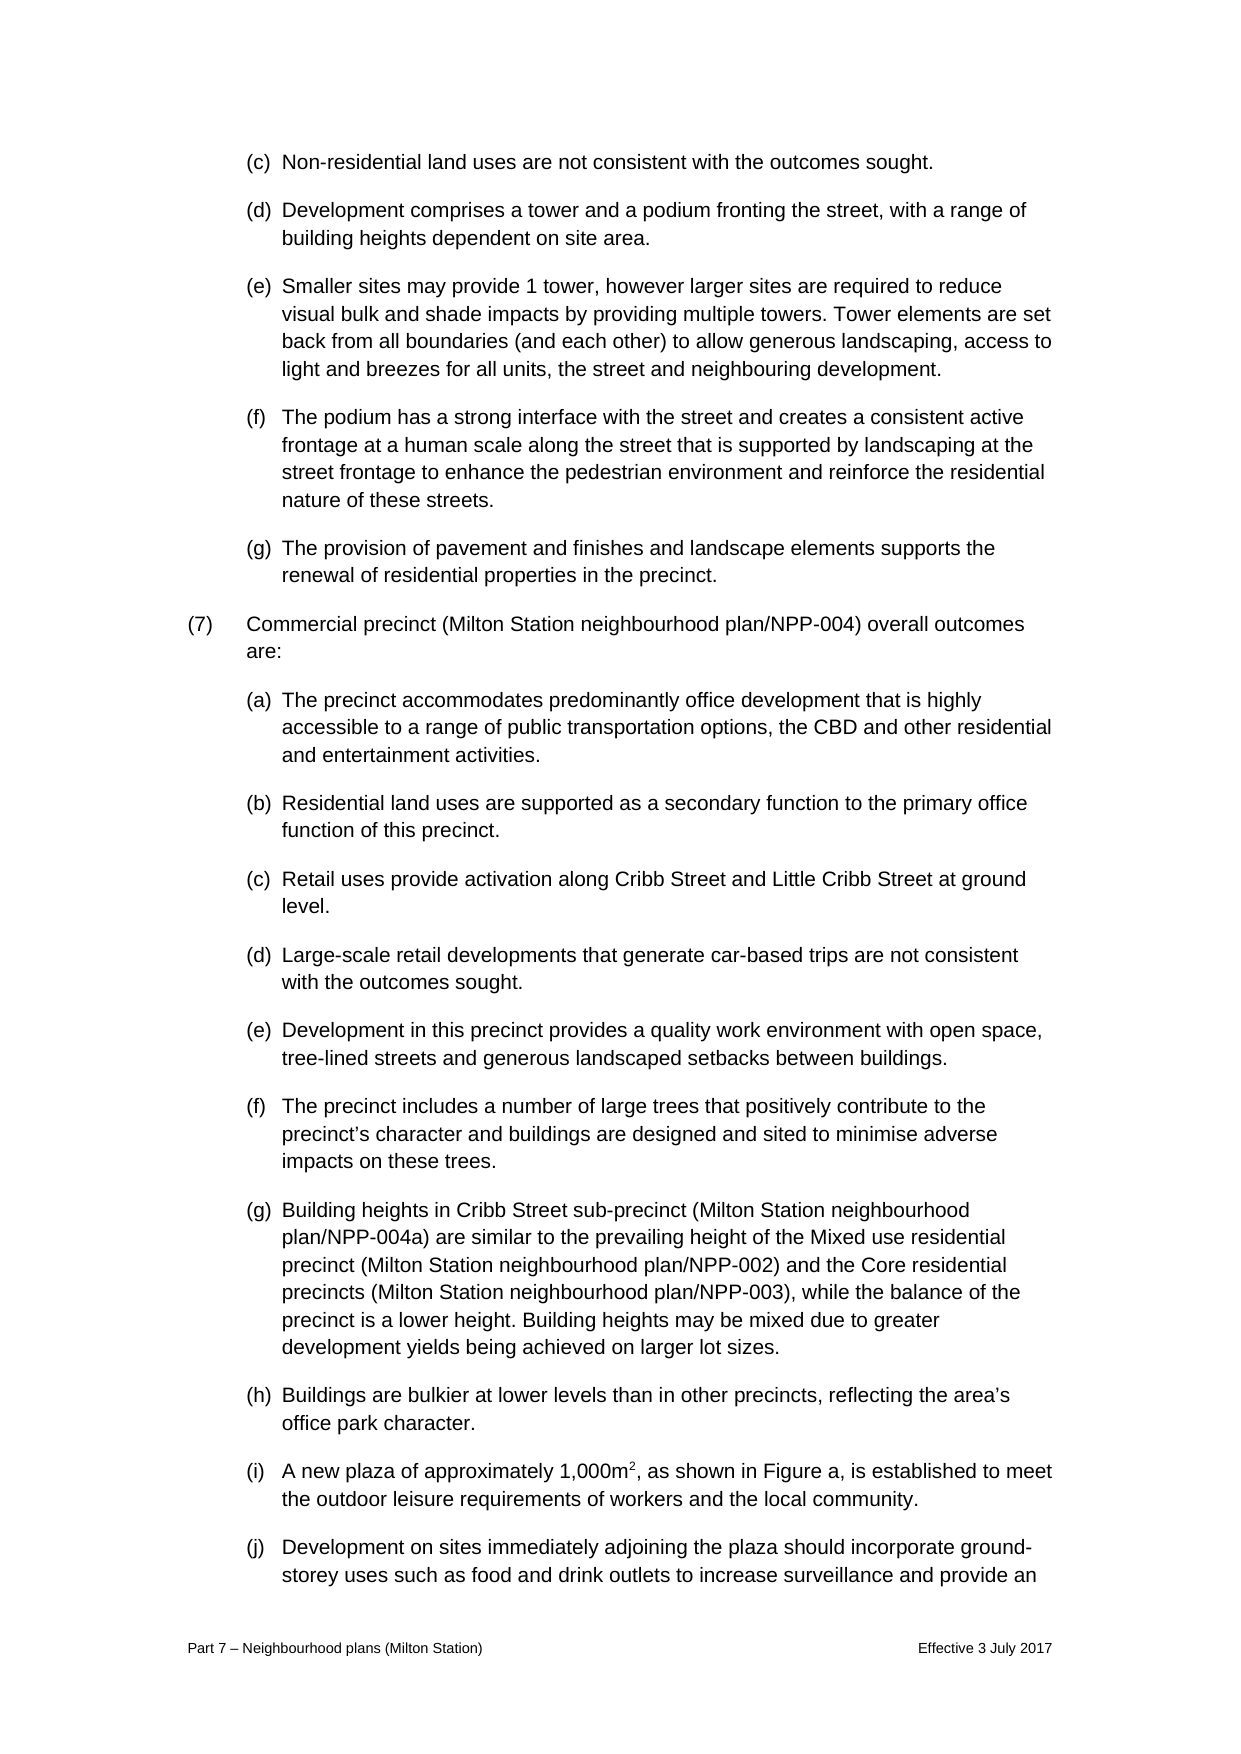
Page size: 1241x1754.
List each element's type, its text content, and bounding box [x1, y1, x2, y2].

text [246, 1535, 1053, 1586]
list Large-scale retail developments that generate car-based trips are not consistent with the outcomes sought. [246, 942, 1053, 994]
text Commercial precinct (Milton Station neighbourhood plan/NPP-004) overall outcomes are: [187, 612, 1053, 663]
text A new plaza of approximately 1,000m2, as shown in Figure a, is established to meet the outdoor leisure requirements of workers and the local community. [246, 1459, 1053, 1511]
text The precinct includes a number of large trees that positively contribute to the precinct’s character and buildings are designed and sited to minimise adverse impacts on these trees. [246, 1094, 1053, 1173]
text The podium has a strong interface with the street and creates a consistent active frontage at a human scale along the street that is supported by landscaping at the street frontage to enhance the pedestrian environment and reinforce the residential nature of these streets. [246, 405, 1053, 511]
text The provision of pavement and finishes and landscape elements supports the renewal of residential properties in the precinct. [246, 536, 1053, 587]
text Smaller sites may provide 1 tower, however larger sites are required to reduce visual bulk and shade impacts by providing multiple towers. Tower elements are set back from all boundaries (and each other) to allow generous landscaping, access to light and breezes for all units, the street and neighbouring development. [246, 274, 1053, 381]
text Buildings are bulkier at lower levels than in other precincts, reflecting the area’s office park character. [246, 1383, 1053, 1435]
list Residential land uses are supported as a secondary function to the primary office function of this precinct. [246, 791, 1053, 842]
text Building heights in Cribb Street sub-precinct (Milton Station neighbourhood plan/NPP-004a) are similar to the prevailing height of the Mixed use residential precinct (Milton Station neighbourhood plan/NPP-002) and the Core residential precincts (Milton Station neighbourhood plan/NPP-003), while the balance of the precinct is a lower height. Building heights may be mixed due to greater development yields being achieved on larger lot sizes. [246, 1197, 1053, 1359]
list Non-residential land uses are not consistent with the outcomes sought. [246, 150, 1053, 174]
text Development comprises a tower and a podium fronting the street, with a range of building heights dependent on site area. [246, 198, 1053, 250]
list The precinct accommodates predominantly office development that is highly accessible to a range of public transportation options, the CBD and other residential and entertainment activities. [246, 687, 1053, 766]
text Development in this precinct provides a quality work environment with open space, tree-lined streets and generous landscaped setbacks between buildings. [246, 1018, 1053, 1070]
list Retail uses provide activation along Cribb Street and Little Cribb Street at ground level. [246, 867, 1053, 918]
